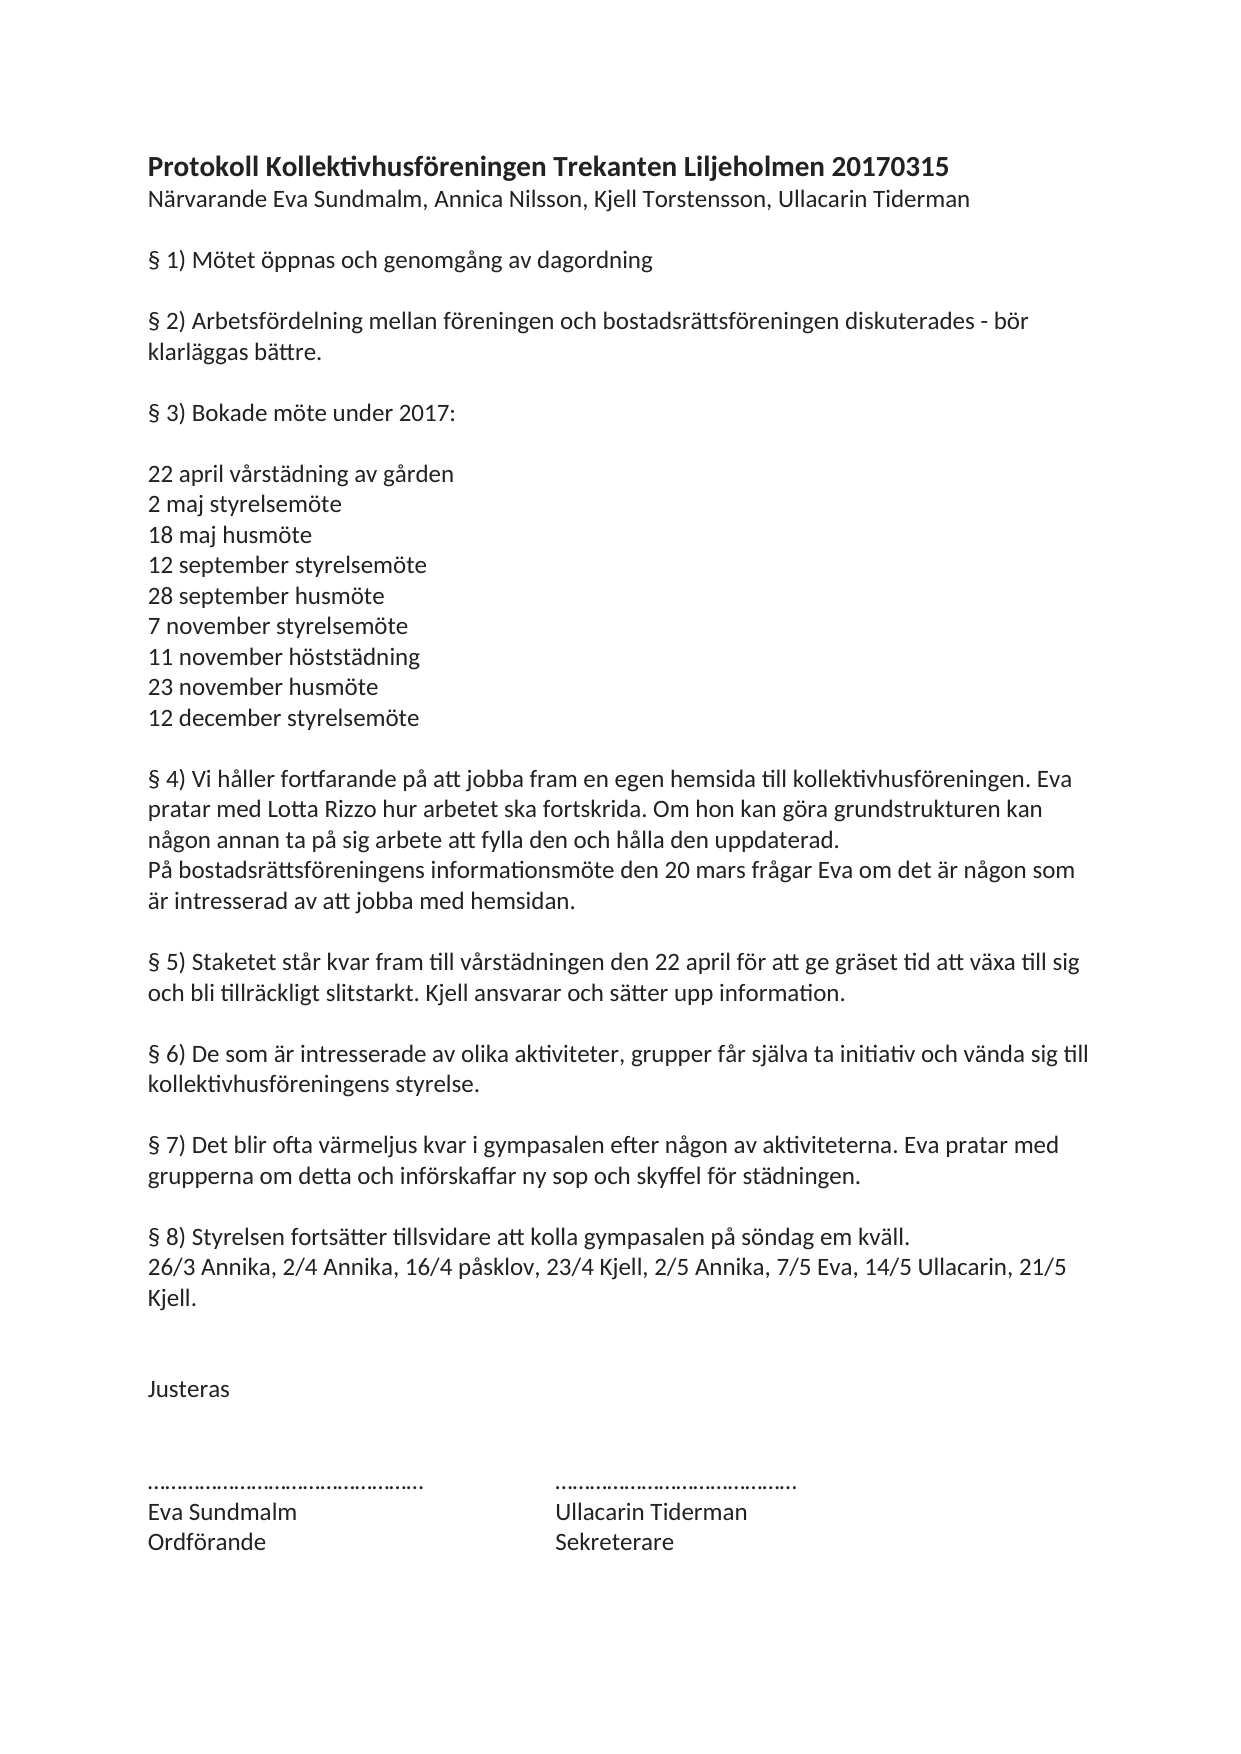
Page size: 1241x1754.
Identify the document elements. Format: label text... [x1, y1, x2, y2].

text Eva Sundmalm Ullacarin Tiderman [148, 1496, 1093, 1526]
text 18 maj husmöte [148, 519, 1093, 549]
text § 2) Arbetsfördelning mellan föreningen och bostadsrättsföreningen diskuterades - bör klarläggas bättre. [148, 305, 1093, 366]
text § 8) Styrelsen fortsätter tillsvidare att kolla gympasalen på söndag em kväll. [148, 1221, 1093, 1251]
text § 4) Vi håller fortfarande på att jobba fram en egen hemsida till kollektivhusföreningen. Eva pratar med Lotta Rizzo hur arbetet ska fortskrida. Om hon kan göra grundstrukturen kan någon annan ta på sig arbete att fylla den och hålla den uppdaterad. [148, 763, 1093, 855]
text 26/3 Annika, 2/4 Annika, 16/4 påsklov, 23/4 Kjell, 2/5 Annika, 7/5 Eva, 14/5 Ullacarin, 21/5 Kjell. [148, 1251, 1093, 1312]
text Närvarande Eva Sundmalm, Annica Nilsson, Kjell Torstensson, Ullacarin Tiderman [148, 183, 1093, 214]
text 12 december styrelsemöte [148, 702, 1093, 733]
text § 7) Det blir ofta värmeljus kvar i gympasalen efter någon av aktiviteterna. Eva pratar med grupperna om detta och införskaffar ny sop och skyffel för städningen. [148, 1129, 1093, 1190]
text 22 april vårstädning av gården [148, 458, 1093, 488]
text Justeras [148, 1373, 1093, 1404]
text 11 november höststädning [148, 641, 1093, 672]
text § 5) Staketet står kvar fram till vårstädningen den 22 april för att ge gräset tid att växa till sig och bli tillräckligt slitstarkt. Kjell ansvarar och sätter upp information. [148, 946, 1093, 1007]
text 28 september husmöte [148, 580, 1093, 611]
text ………………………………………… …………………………………… [148, 1465, 1093, 1496]
text § 1) Mötet öppnas och genomgång av dagordning [148, 244, 1093, 275]
text § 3) Bokade möte under 2017: [148, 397, 1093, 427]
text § 6) De som är intresserade av olika aktiviteter, grupper får själva ta initiativ och vända sig till kollektivhusföreningens styrelse. [148, 1038, 1093, 1099]
text 23 november husmöte [148, 672, 1093, 702]
text 2 maj styrelsemöte [148, 488, 1093, 519]
text 7 november styrelsemöte [148, 611, 1093, 641]
text 12 september styrelsemöte [148, 549, 1093, 580]
text På bostadsrättsföreningens informationsmöte den 20 mars frågar Eva om det är någon som är intresserad av att jobba med hemsidan. [148, 855, 1093, 916]
text Protokoll Kollektivhusföreningen Trekanten Liljeholmen 20170315 [148, 148, 1093, 183]
text Ordförande Sekreterare [148, 1526, 1093, 1557]
